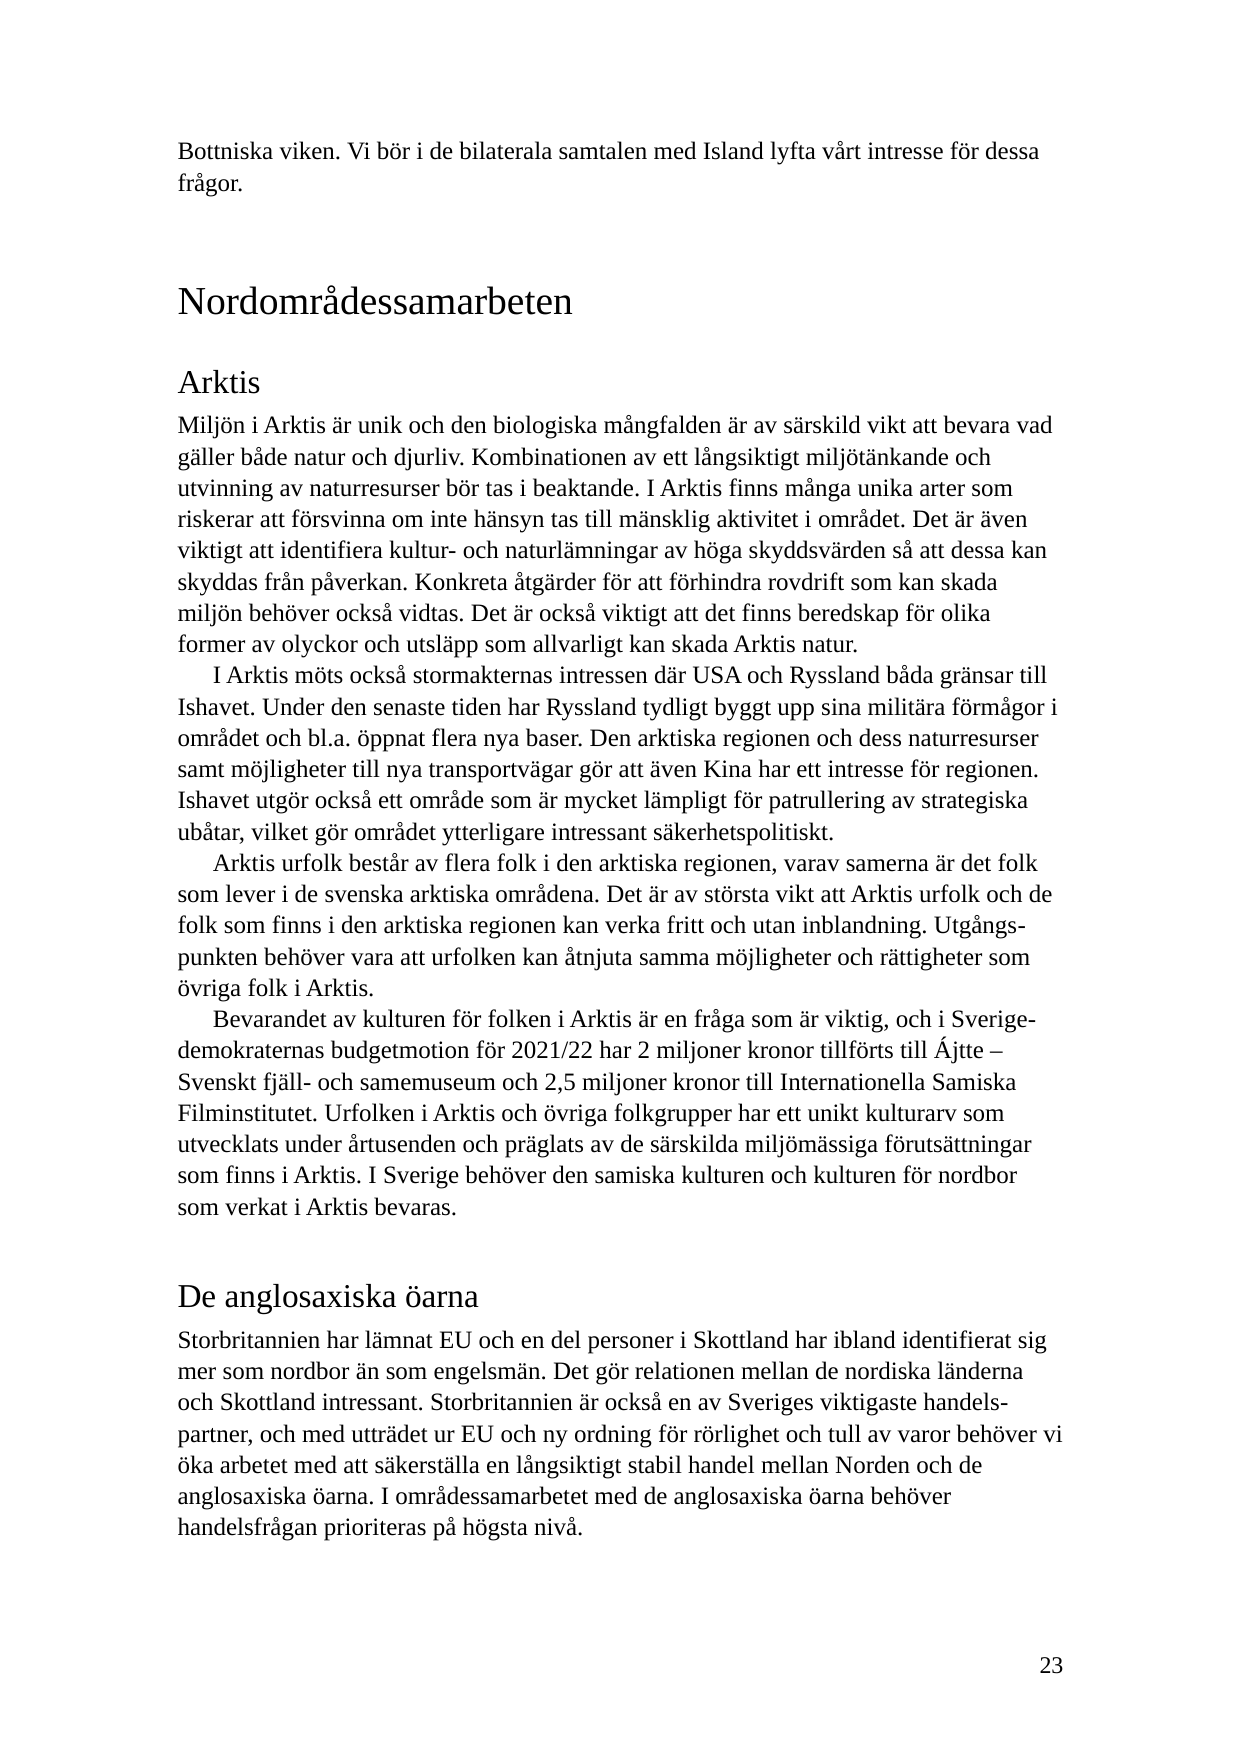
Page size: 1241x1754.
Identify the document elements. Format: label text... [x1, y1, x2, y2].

text Storbritannien har lämnat EU och en del personer i Skottland har ibland identifierat sig mer som nordbor än som engelsmän. Det gör relationen mellan de nordiska länderna och Skottland intressant. Storbritannien är också en av Sveriges viktigaste handelspartner, och med utträdet ur EU och ny ordning för rörlighet och tull av varor behöver vi öka arbetet med att säkerställa en långsiktigt stabil handel mellan Norden och de anglosaxiska öarna. I områdessamarbetet med de anglosaxiska öarna behöver handelsfrågan prioriteras på högsta nivå. [177, 1322, 1063, 1541]
text Nordområdessamarbeten [177, 282, 1063, 322]
text Arktis urfolk består av flera folk i den arktiska regionen, varav samerna är det folk som lever i de svenska arktiska områdena. Det är av största vikt att Arktis urfolk och de folk som finns i den arktiska regionen kan verka fritt och utan inblandning. Utgångspunkten behöver vara att urfolken kan åtnjuta samma möjligheter och rättigheter som övriga folk i Arktis. [177, 845, 1063, 1002]
subtitle Arktis [177, 368, 1063, 399]
text Miljön i Arktis är unik och den biologiska mångfalden är av särskild vikt att bevara vad gäller både natur och djurliv. Kombinationen av ett långsiktigt miljötänkande och utvinning av naturresurser bör tas i beaktande. I Arktis finns många unika arter som riskerar att försvinna om inte hänsyn tas till mänsklig aktivitet i området. Det är även viktigt att identifiera kultur- och naturlämningar av höga skyddsvärden så att dessa kan skyddas från påverkan. Konkreta åtgärder för att förhindra rovdrift som kan skada miljön behöver också vidtas. Det är också viktigt att det finns beredskap för olika former av olyckor och utsläpp som allvarligt kan skada Arktis natur. [177, 408, 1063, 658]
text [177, 134, 1063, 196]
text Bevarandet av kulturen för folken i Arktis är en fråga som är viktig, och i Sverigedemokraternas budgetmotion för 2021/22 har 2 miljoner kronor tillförts till Ájtte – Svenskt fjäll- och samemuseum och 2,5 miljoner kronor till Internationella Samiska Filminstitutet. Urfolken i Arktis och övriga folkgrupper har ett unikt kulturarv som utvecklats under årtusenden och präglats av de särskilda miljömässiga förutsättningar som finns i Arktis. I Sverige behöver den samiska kulturen och kulturen för nordbor som verkat i Arktis bevaras. [177, 1002, 1063, 1220]
subtitle De anglosaxiska öarna [177, 1283, 1063, 1314]
text I Arktis möts också stormakternas intressen där USA och Ryssland båda gränsar till Ishavet. Under den senaste tiden har Ryssland tydligt byggt upp sina militära förmågor i området och bl.a. öppnat flera nya baser. Den arktiska regionen och dess naturresurser samt möjligheter till nya transportvägar gör att även Kina har ett intresse för regionen. Ishavet utgör också ett område som är mycket lämpligt för patrullering av strategiska ubåtar, vilket gör området ytterligare intressant säkerhetspolitiskt. [177, 658, 1063, 845]
